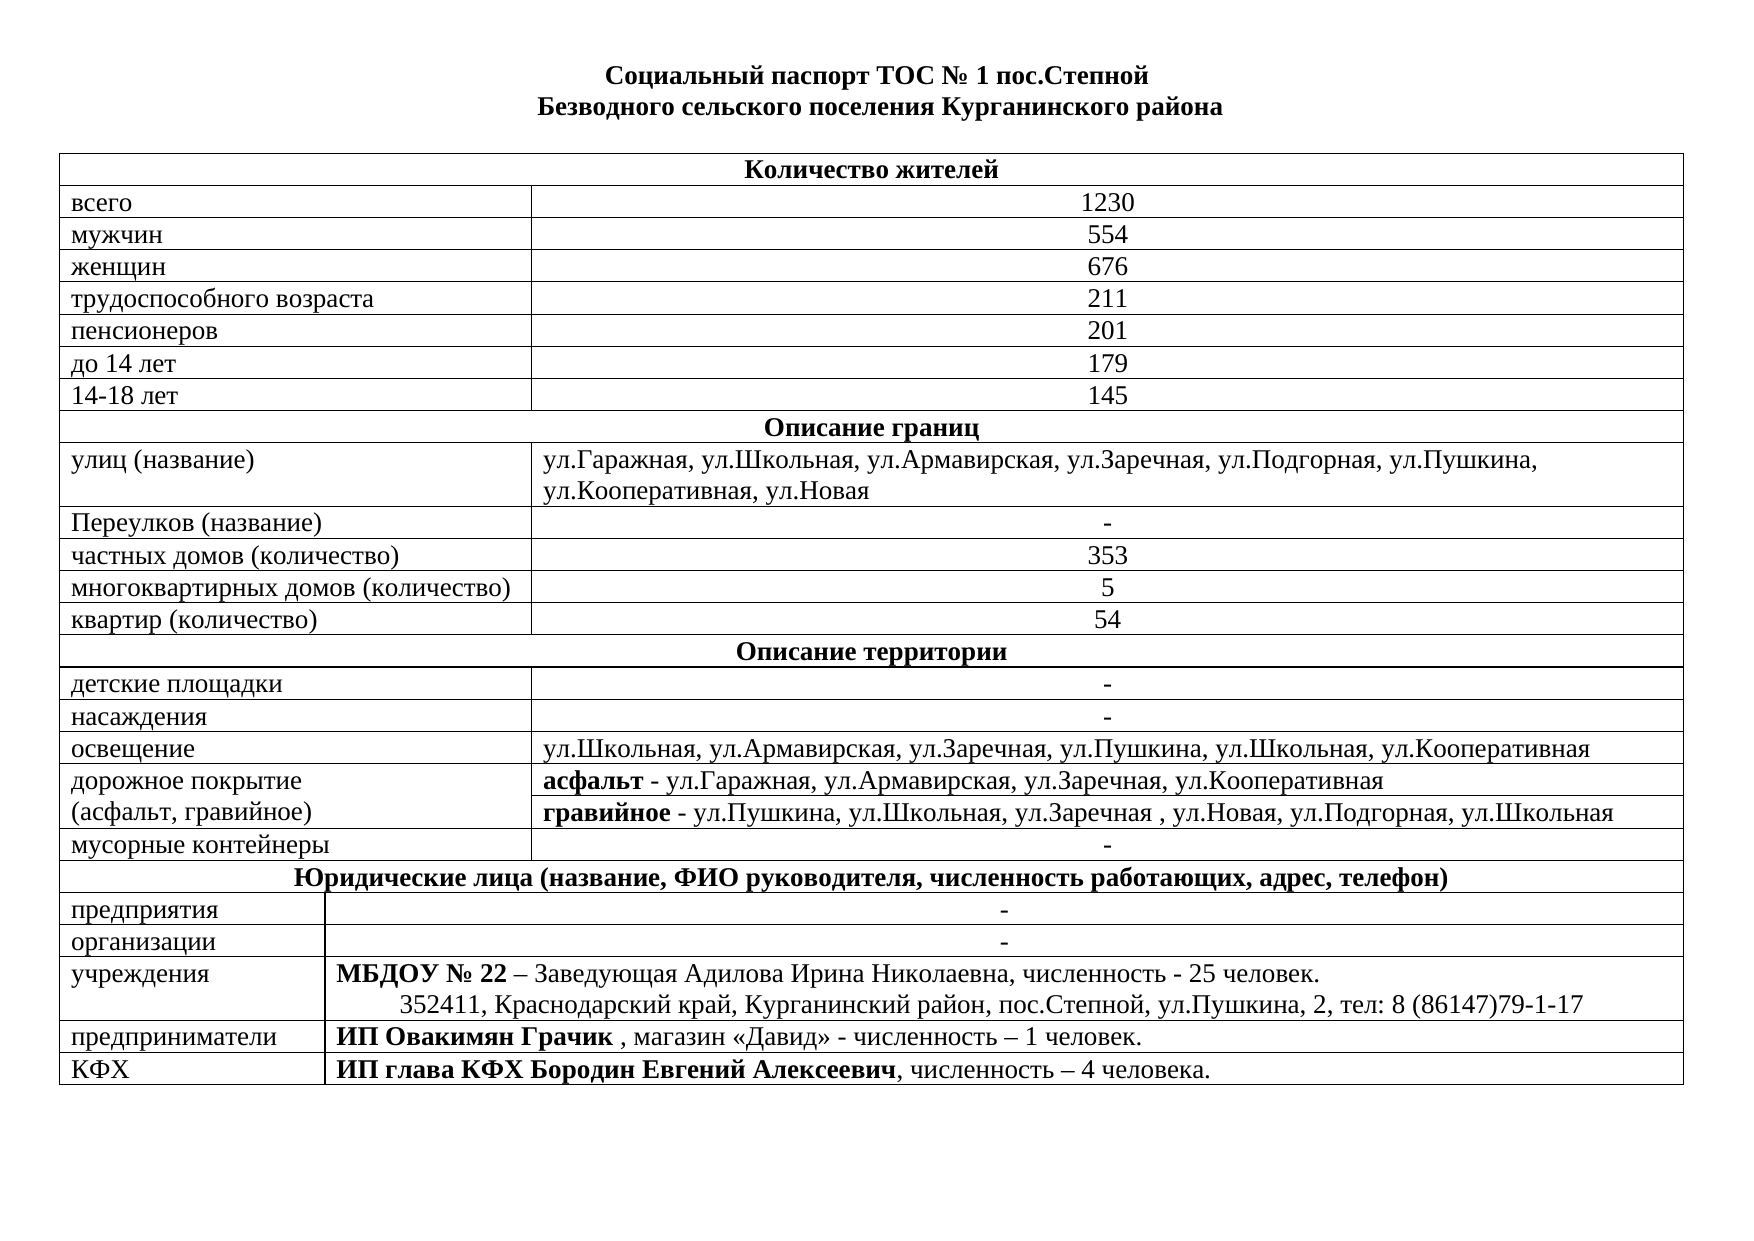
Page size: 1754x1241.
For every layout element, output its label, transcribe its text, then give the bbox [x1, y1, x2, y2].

table_cell многоквартирных домов (количество) [60, 571, 531, 602]
table_cell детские площадки [60, 668, 531, 699]
table_cell ИП глава КФХ Бородин Евгений Алексеевич, численность – 4 человека. [326, 1053, 1683, 1084]
text Безводного сельского поселения Курганинского района [59, 90, 1695, 121]
text Социальный паспорт ТОС № 1 пос.Степной [59, 59, 1695, 90]
table_cell 14-18 лет [60, 379, 531, 410]
table_cell ИП Овакимян Грачик , магазин «Давид» - численность – 1 человек. [326, 1021, 1683, 1052]
table_cell всего [60, 186, 531, 217]
table_cell КФХ [60, 1053, 324, 1084]
table_cell 5 [532, 571, 1683, 602]
table_cell Описание территории [60, 635, 1683, 666]
table_cell Описание границ [60, 411, 1683, 442]
table_cell - [532, 700, 1683, 731]
table_cell 353 [532, 539, 1683, 570]
table_cell мусорные контейнеры [60, 829, 531, 859]
table_cell Переулков (название) [60, 507, 531, 538]
table_cell асфальт - ул.Гаражная, ул.Армавирская, ул.Заречная, ул.Кооперативная [532, 764, 1683, 795]
table_cell учреждения [60, 957, 324, 1019]
table_cell трудоспособного возраста [60, 282, 531, 313]
table_cell гравийное - ул.Пушкина, ул.Школьная, ул.Заречная , ул.Новая, ул.Подгорная, ул.Школьная [532, 796, 1683, 827]
table_cell предприниматели [60, 1021, 324, 1052]
table_cell насаждения [60, 700, 531, 731]
table_cell улиц (название) [60, 443, 531, 506]
table_cell частных домов (количество) [60, 539, 531, 570]
table_cell 179 [532, 347, 1683, 378]
table_cell 1230 [532, 186, 1683, 217]
table_cell женщин [60, 250, 531, 281]
table_cell Юридические лица (название, ФИО руководителя, численность работающих, адрес, телефон) [60, 861, 1683, 892]
table_cell - [532, 668, 1683, 699]
table_cell 676 [532, 250, 1683, 281]
table_cell - [532, 829, 1683, 859]
table_cell до 14 лет [60, 347, 531, 378]
table_cell - [532, 507, 1683, 538]
table_cell - [326, 893, 1683, 924]
table_cell - [326, 925, 1683, 956]
table_header Количество жителей [60, 154, 1683, 185]
table_cell 211 [532, 282, 1683, 313]
table_cell пенсионеров [60, 315, 531, 346]
table_cell ул.Школьная, ул.Армавирская, ул.Заречная, ул.Пушкина, ул.Школьная, ул.Кооперативная [532, 732, 1683, 763]
table_cell 201 [532, 315, 1683, 346]
table_cell предприятия [60, 893, 324, 924]
table_cell мужчин [60, 218, 531, 249]
table_cell ул.Гаражная, ул.Школьная, ул.Армавирская, ул.Заречная, ул.Подгорная, ул.Пушкина, ул.Кооперативная, ул.Новая [532, 443, 1683, 506]
table_cell 54 [532, 603, 1683, 634]
table_cell МБДОУ № 22 – Заведующая Адилова Ирина Николаевна, численность - 25 человек. 352411, Краснодарский край, Курганинский район, пос.Степной, ул.Пушкина, 2, тел: 8 (86147)79-1-17 [326, 957, 1683, 1019]
table_cell организации [60, 925, 324, 956]
table_cell освещение [60, 732, 531, 763]
table_cell 554 [532, 218, 1683, 249]
table_cell квартир (количество) [60, 603, 531, 634]
table_cell 145 [532, 379, 1683, 410]
table_cell дорожное покрытие (асфальт, гравийное) [60, 764, 531, 827]
